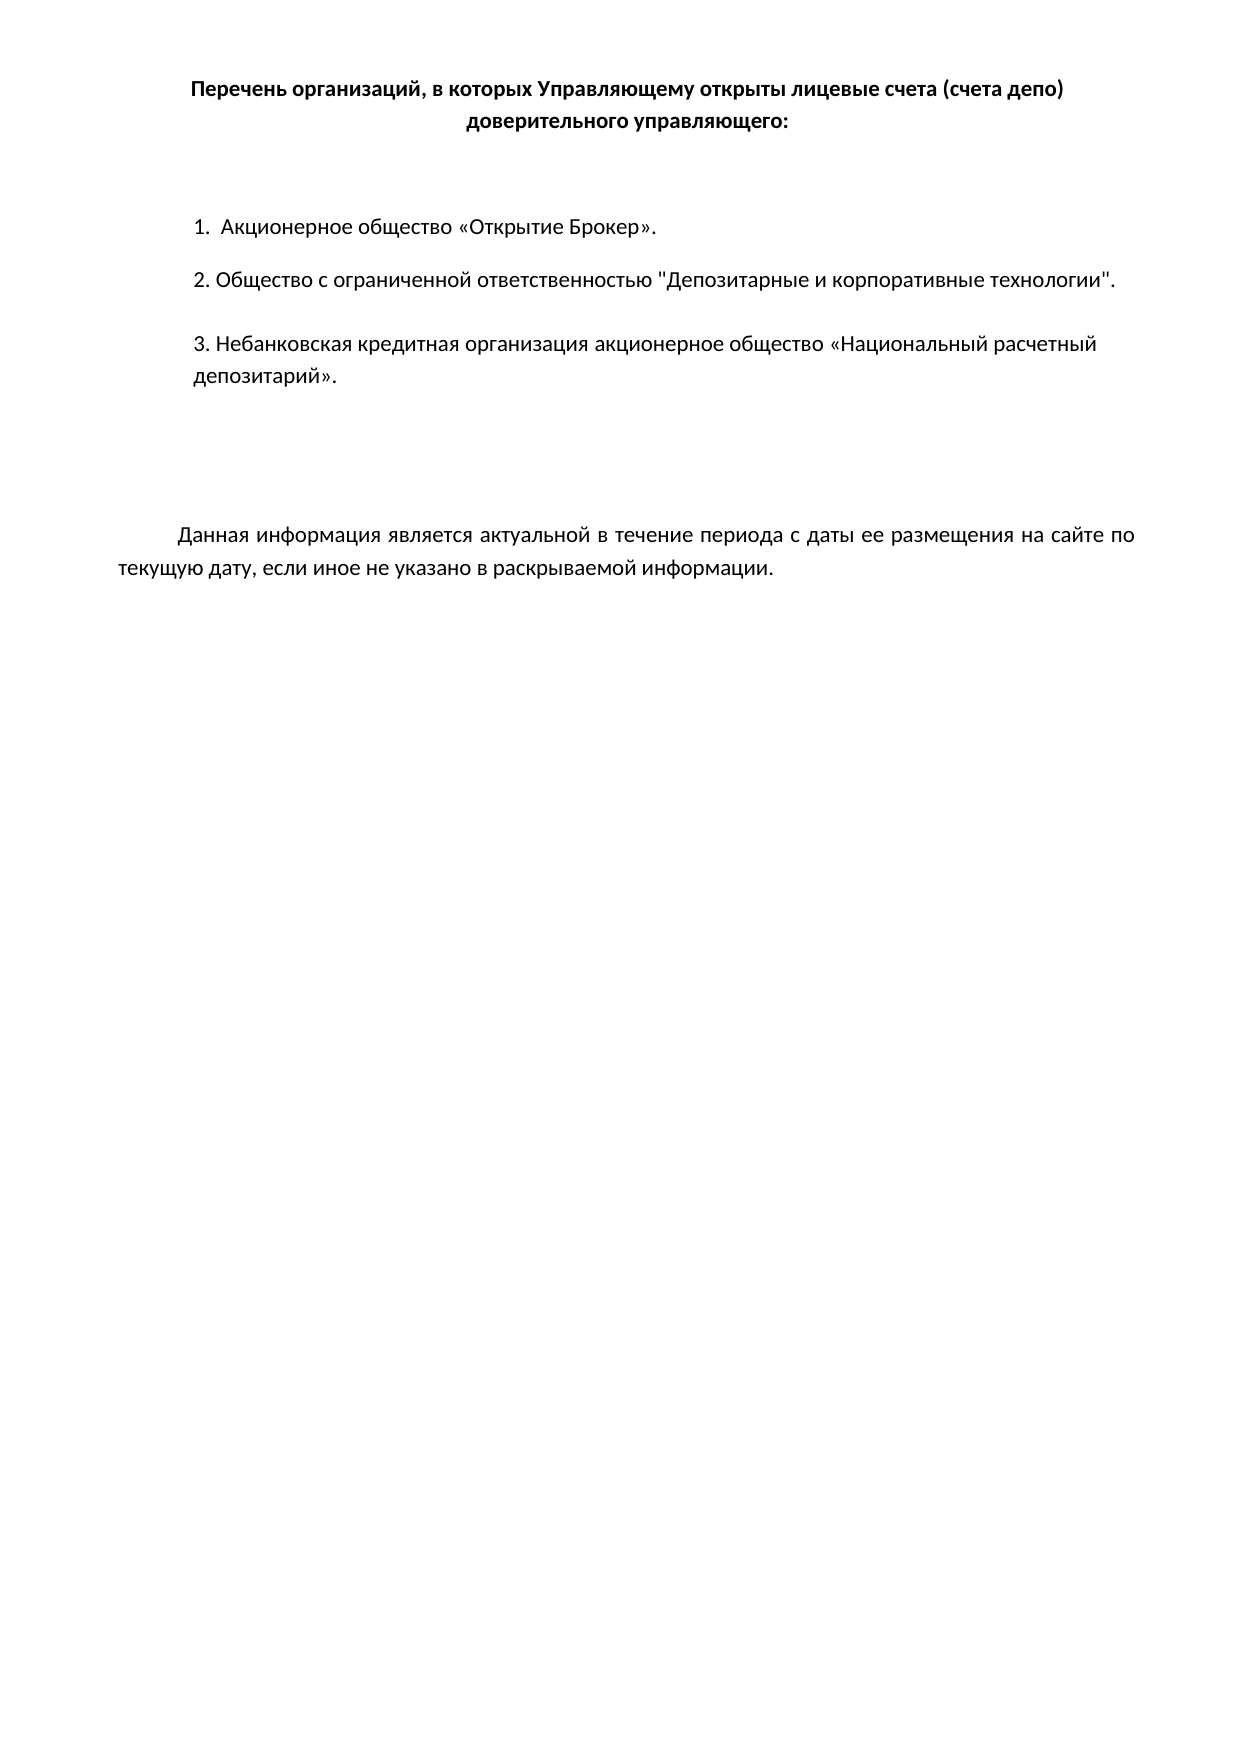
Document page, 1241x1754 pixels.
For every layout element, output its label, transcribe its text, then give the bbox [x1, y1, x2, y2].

text Перечень организаций, в которых Управляющему открыты лицевые счета (счета депо) доверительного управляющего: [118, 74, 1137, 134]
list 2. Общество с ограниченной ответственностью "Депозитарные и корпоративные технологии". [193, 265, 1137, 293]
table_header 1. Акционерное общество «Открытие Брокер». [107, 212, 1093, 265]
list 3. Небанковская кредитная организация акционерное общество «Национальный расчетный депозитарий». [193, 329, 1137, 389]
text Данная информация является актуальной в течение периода с даты ее размещения на сайте по текущую дату, если иное не указано в раскрываемой информации. [118, 520, 1137, 581]
